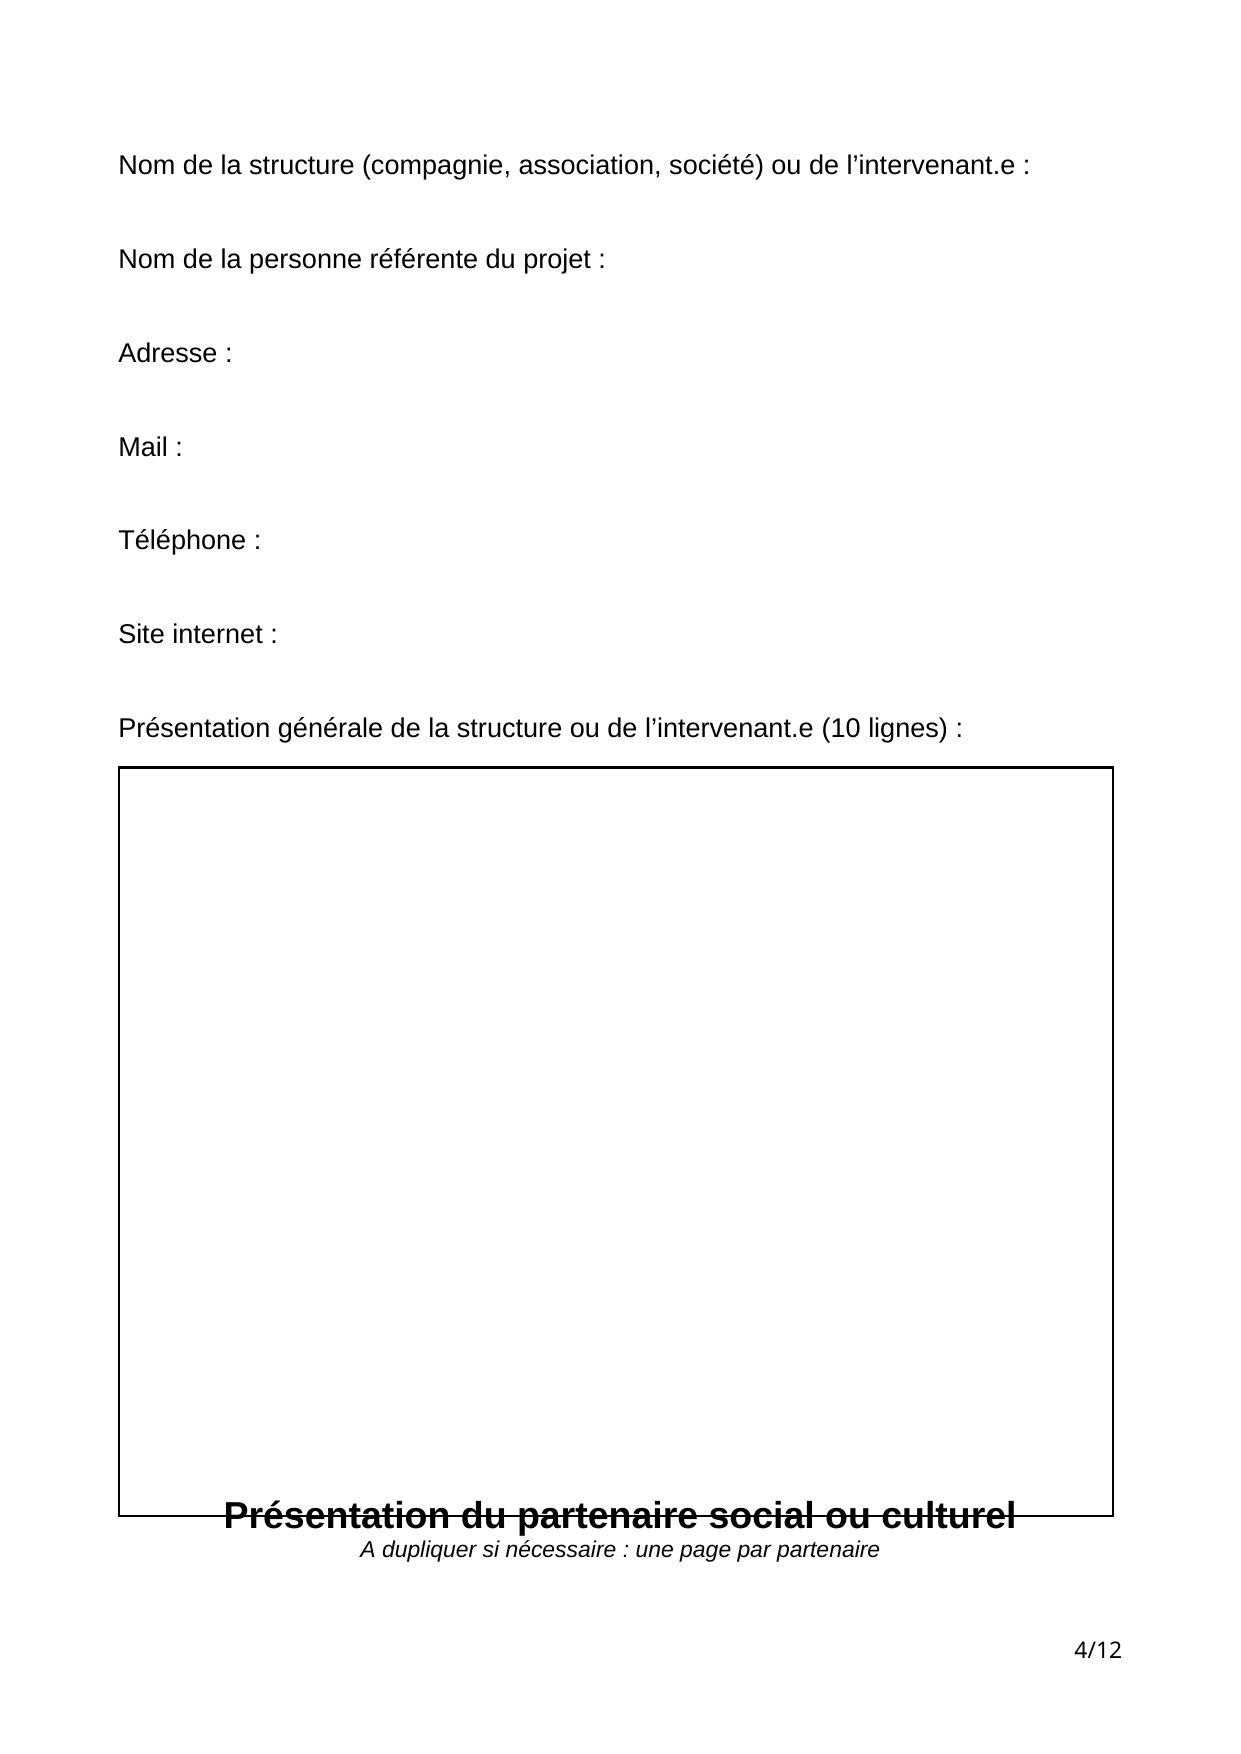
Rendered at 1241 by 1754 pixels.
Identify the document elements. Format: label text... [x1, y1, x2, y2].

subtitle Présentation du partenaire social ou culturel [118, 1517, 520, 1536]
subtitle Présentation du partenaire social ou culturel [525, 1493, 1122, 1536]
text Nom de la structure (compagnie, association, société) ou de l’intervenant.e : [118, 149, 1122, 181]
text Mail : [118, 431, 1122, 462]
text Présentation générale de la structure ou de l’intervenant.e (10 lignes) : [118, 712, 1122, 743]
text A dupliquer si nécessaire : une page par partenaire [118, 1536, 1122, 1563]
text Nom de la personne référente du projet : [118, 243, 1122, 274]
subtitle Présentation du partenaire social ou culturel [120, 1493, 1112, 1515]
text Site internet : [118, 618, 1122, 649]
text Adresse : [118, 337, 1122, 368]
text Téléphone : [118, 524, 1122, 556]
